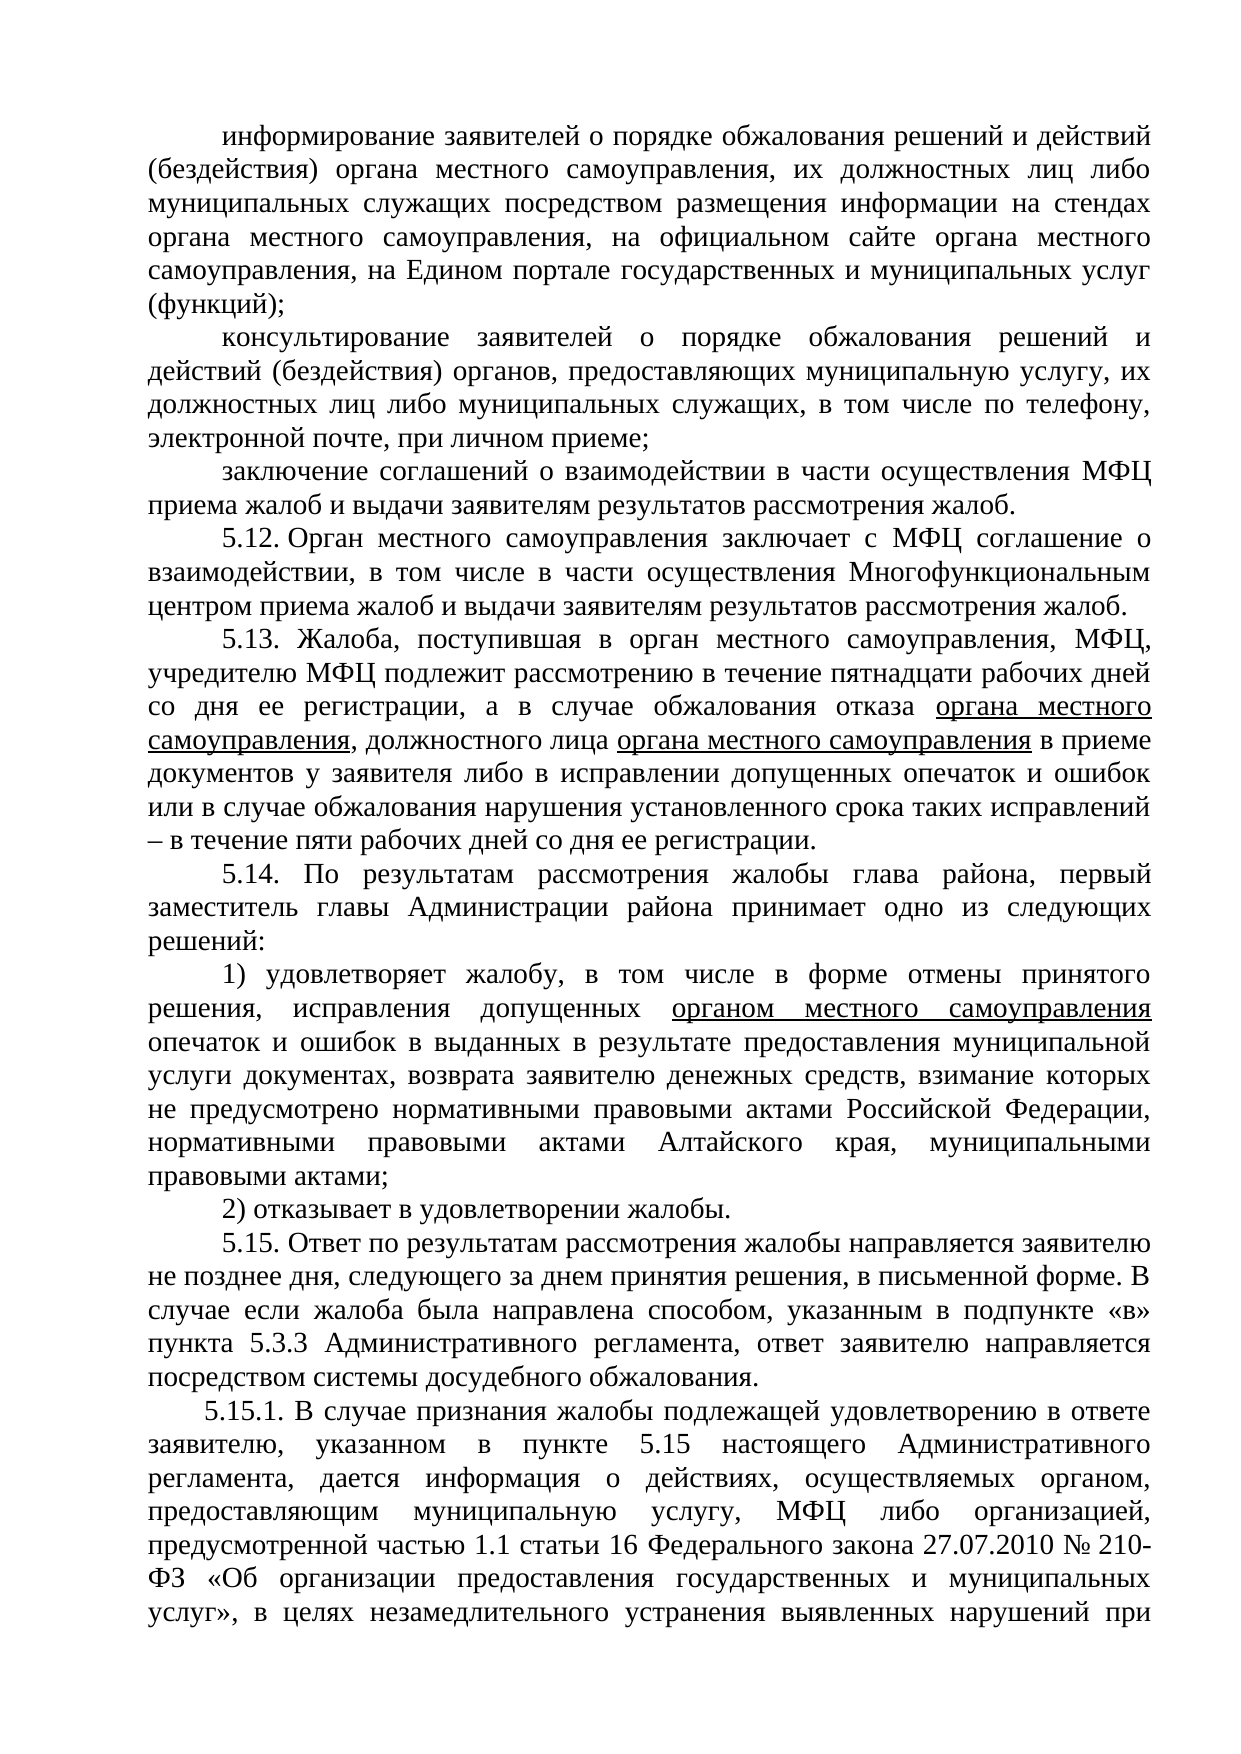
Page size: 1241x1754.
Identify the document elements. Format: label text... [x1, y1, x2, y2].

text заключение соглашений о взаимодействии в части осуществления МФЦ приема жалоб и выдачи заявителям результатов рассмотрения жалоб. [148, 453, 1152, 521]
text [148, 1393, 1152, 1627]
text 5.13. Жалоба, поступившая в орган местного самоуправления, МФЦ, учредителю МФЦ подлежит рассмотрению в течение пятнадцати рабочих дней со дня ее регистрации, а в случае обжалования отказа органа местного самоуправления, должностного лица органа местного самоуправления в приеме документов у заявителя либо в исправлении допущенных опечаток и ошибок или в случае обжалования нарушения установленного срока таких исправлений – в течение пяти рабочих дней со дня ее регистрации. [148, 621, 1152, 856]
text консультирование заявителей о порядке обжалования решений и действий (бездействия) органов, предоставляющих муниципальную услугу, их должностных лиц либо муниципальных служащих, в том числе по телефону, электронной почте, при личном приеме; [148, 319, 1152, 453]
text информирование заявителей о порядке обжалования решений и действий (бездействия) органа местного самоуправления, их должностных лиц либо муниципальных служащих посредством размещения информации на стендах органа местного самоуправления, на официальном сайте органа местного самоуправления, на Едином портале государственных и муниципальных услуг (функций); [148, 118, 1152, 319]
text 1) удовлетворяет жалобу, в том числе в форме отмены принятого решения, исправления допущенных органом местного самоуправления опечаток и ошибок в выданных в результате предоставления муниципальной услуги документах, возврата заявителю денежных средств, взимание которых не предусмотрено нормативными правовыми актами Российской Федерации, нормативными правовыми актами Алтайского края, муниципальными правовыми актами; [148, 957, 1152, 1191]
text 5.15. Ответ по результатам рассмотрения жалобы направляется заявителю не позднее дня, следующего за днем принятия решения, в письменной форме. В случае если жалоба была направлена способом, указанным в подпункте «в» пункта 5.3.3 Административного регламента, ответ заявителю направляется посредством системы досудебного обжалования. [148, 1225, 1152, 1393]
text 5.14. По результатам рассмотрения жалобы глава района, первый заместитель главы Администрации района принимает одно из следующих решений: [148, 856, 1152, 957]
text 5.12. Орган местного самоуправления заключает с МФЦ соглашение о взаимодействии, в том числе в части осуществления Многофункциональным центром приема жалоб и выдачи заявителям результатов рассмотрения жалоб. [148, 521, 1152, 621]
text 2) отказывает в удовлетворении жалобы. [148, 1191, 1152, 1225]
